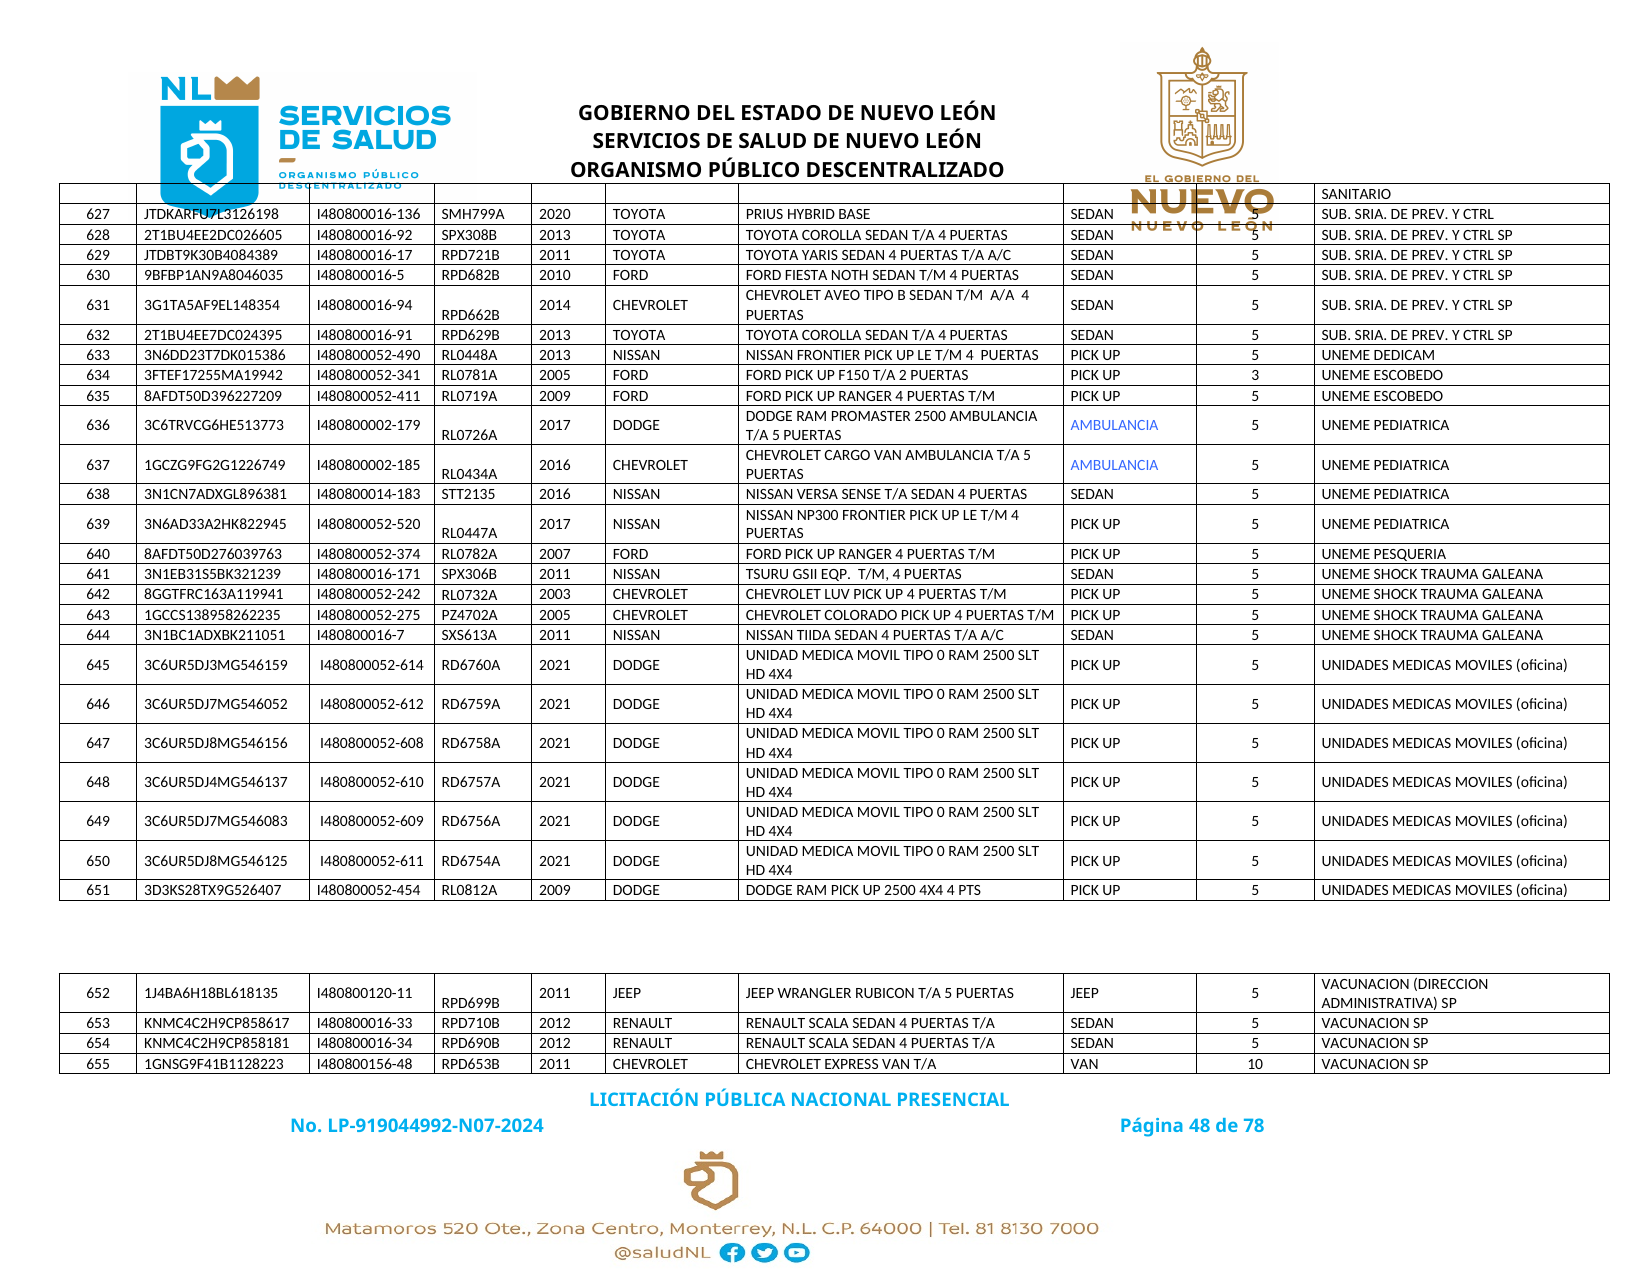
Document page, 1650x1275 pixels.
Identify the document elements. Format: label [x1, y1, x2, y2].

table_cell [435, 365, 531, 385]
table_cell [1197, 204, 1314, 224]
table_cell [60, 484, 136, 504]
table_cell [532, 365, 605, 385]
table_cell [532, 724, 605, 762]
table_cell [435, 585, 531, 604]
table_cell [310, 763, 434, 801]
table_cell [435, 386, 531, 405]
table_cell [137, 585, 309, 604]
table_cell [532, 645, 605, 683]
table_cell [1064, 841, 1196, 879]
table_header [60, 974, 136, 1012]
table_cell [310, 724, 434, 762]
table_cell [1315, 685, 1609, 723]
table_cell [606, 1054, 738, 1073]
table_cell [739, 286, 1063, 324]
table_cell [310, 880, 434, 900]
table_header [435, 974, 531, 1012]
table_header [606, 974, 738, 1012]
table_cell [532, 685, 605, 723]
picture [200, 121, 221, 130]
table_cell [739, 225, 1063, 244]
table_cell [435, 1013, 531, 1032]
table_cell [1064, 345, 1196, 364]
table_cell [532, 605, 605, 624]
picture [1119, 42, 1279, 183]
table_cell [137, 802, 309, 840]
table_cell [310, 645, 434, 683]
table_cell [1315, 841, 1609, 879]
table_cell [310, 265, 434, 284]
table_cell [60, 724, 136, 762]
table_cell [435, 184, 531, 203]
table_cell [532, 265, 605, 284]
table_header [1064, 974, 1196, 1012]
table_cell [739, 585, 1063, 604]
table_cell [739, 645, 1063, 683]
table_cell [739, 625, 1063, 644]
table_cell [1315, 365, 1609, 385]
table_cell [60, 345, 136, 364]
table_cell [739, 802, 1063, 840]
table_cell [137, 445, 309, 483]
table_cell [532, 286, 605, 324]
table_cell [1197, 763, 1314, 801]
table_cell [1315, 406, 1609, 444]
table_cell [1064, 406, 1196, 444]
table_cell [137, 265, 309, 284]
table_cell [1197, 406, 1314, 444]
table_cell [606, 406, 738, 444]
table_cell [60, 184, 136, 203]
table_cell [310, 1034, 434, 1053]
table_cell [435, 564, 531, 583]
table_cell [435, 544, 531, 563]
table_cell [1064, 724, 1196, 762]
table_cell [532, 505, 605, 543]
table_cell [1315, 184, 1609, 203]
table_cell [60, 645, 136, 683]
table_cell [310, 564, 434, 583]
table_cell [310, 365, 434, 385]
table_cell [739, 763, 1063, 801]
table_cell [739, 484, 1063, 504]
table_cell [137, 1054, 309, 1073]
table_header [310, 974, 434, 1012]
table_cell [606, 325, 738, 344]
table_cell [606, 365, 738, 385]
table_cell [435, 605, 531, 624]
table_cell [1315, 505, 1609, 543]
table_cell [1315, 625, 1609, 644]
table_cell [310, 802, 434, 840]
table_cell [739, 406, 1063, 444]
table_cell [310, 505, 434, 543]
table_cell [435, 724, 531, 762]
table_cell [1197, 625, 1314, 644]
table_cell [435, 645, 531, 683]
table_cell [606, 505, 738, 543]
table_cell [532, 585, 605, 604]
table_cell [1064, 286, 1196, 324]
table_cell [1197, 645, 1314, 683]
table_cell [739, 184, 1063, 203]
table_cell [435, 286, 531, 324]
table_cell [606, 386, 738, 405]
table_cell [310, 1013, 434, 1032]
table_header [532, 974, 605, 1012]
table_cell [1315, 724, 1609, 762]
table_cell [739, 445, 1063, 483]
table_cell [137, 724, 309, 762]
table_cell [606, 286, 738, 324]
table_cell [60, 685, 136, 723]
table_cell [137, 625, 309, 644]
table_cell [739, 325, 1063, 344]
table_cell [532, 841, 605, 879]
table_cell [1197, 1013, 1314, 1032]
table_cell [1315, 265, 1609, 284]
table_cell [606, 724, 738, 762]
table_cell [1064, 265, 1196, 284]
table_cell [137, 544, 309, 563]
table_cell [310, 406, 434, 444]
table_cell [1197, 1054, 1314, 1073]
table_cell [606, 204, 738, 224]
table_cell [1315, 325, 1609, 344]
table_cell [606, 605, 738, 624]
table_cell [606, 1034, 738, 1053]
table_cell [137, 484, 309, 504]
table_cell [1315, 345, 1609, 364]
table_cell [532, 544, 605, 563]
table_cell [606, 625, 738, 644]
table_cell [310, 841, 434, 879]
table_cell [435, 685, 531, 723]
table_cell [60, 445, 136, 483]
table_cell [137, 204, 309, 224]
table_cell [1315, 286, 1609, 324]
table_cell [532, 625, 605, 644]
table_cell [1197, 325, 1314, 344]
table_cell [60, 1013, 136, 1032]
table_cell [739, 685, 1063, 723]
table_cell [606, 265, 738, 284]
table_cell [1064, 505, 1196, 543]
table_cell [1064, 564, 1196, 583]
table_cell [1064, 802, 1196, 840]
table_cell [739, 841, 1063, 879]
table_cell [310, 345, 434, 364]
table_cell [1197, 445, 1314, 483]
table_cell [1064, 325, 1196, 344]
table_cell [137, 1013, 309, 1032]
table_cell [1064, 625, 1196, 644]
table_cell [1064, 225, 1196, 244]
picture [59, 1137, 1353, 1275]
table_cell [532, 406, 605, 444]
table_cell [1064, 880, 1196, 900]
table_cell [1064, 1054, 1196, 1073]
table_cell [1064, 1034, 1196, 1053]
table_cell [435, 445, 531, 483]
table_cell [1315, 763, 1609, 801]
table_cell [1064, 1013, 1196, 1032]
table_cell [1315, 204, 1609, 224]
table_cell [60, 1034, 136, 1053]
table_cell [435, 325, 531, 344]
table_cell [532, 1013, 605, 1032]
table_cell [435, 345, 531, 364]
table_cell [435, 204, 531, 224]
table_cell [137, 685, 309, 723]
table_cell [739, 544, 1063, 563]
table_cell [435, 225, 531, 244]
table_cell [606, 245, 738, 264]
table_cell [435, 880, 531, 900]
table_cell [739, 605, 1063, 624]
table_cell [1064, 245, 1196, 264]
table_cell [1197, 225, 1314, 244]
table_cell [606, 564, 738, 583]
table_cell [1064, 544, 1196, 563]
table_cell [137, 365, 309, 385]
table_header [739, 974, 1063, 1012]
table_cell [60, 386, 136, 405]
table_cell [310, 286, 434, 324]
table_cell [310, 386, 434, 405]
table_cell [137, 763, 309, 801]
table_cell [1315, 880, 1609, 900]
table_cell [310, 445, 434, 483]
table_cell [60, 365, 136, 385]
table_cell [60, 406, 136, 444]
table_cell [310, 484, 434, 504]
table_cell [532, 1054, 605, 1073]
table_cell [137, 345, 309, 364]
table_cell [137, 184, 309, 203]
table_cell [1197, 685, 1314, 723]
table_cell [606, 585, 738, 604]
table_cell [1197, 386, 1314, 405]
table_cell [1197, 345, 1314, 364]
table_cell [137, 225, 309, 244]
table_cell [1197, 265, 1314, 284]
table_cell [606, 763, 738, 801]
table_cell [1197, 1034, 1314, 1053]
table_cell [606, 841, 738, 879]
picture [127, 72, 477, 183]
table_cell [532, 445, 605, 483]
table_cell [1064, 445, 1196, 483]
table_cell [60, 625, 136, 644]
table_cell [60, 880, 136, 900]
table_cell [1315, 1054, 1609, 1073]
picture [181, 134, 232, 183]
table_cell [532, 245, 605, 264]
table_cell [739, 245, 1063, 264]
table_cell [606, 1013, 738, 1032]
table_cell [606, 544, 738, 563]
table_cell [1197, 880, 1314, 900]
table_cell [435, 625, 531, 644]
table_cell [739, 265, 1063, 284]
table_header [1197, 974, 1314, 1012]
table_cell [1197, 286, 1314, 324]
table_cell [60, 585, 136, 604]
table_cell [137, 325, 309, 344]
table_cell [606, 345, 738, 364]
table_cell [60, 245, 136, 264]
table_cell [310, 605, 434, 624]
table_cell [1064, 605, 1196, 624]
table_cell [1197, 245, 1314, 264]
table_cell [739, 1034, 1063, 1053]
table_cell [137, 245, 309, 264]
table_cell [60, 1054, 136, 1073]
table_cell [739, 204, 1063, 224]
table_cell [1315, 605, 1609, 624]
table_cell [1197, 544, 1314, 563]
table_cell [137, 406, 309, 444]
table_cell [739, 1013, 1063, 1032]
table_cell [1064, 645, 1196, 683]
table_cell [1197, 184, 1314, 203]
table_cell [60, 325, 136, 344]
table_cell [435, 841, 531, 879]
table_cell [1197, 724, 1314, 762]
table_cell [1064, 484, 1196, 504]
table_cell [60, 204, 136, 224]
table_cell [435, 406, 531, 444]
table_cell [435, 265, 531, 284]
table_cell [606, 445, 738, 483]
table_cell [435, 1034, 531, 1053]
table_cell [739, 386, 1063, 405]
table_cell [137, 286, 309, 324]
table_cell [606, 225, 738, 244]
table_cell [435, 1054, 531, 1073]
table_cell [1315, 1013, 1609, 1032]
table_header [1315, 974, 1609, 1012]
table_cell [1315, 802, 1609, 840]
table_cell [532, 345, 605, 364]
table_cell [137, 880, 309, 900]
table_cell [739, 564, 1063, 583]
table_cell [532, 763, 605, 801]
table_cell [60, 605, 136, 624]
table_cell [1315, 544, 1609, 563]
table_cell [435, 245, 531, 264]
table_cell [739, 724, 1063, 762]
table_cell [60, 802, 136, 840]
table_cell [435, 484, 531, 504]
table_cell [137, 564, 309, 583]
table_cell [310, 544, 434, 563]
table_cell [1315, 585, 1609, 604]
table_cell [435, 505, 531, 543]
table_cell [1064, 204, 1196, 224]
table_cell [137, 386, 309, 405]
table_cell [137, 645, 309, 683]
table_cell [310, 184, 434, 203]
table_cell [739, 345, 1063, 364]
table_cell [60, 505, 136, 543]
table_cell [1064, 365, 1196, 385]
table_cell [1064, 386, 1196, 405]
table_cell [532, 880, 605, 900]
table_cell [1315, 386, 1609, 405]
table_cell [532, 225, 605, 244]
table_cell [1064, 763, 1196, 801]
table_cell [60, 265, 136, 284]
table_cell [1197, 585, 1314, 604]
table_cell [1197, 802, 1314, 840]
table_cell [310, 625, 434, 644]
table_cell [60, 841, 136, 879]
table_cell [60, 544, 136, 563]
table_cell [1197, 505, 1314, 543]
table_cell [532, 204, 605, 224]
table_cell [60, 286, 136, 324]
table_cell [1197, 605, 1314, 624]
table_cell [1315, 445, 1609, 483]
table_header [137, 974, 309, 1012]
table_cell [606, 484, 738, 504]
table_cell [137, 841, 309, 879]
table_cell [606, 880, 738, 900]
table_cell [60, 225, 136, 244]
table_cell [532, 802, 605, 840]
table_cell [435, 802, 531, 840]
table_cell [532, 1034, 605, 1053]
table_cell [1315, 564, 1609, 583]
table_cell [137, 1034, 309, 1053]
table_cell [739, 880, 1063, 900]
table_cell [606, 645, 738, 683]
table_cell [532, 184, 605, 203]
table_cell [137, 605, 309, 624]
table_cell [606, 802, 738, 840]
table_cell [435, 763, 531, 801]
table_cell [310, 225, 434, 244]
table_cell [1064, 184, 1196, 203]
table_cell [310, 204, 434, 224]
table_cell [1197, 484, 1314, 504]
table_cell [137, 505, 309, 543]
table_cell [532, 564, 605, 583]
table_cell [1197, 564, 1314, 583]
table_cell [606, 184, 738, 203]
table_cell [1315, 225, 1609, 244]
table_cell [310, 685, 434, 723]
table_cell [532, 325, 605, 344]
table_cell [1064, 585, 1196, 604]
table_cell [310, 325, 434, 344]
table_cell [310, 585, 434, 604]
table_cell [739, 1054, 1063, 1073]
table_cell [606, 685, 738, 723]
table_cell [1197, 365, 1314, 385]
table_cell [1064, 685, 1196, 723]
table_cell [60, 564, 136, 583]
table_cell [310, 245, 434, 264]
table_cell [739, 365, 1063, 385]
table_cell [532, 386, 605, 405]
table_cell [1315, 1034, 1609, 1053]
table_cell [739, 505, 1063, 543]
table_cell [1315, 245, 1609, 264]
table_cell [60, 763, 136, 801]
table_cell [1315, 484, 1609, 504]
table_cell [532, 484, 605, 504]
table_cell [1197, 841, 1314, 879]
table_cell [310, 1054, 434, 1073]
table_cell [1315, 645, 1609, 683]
